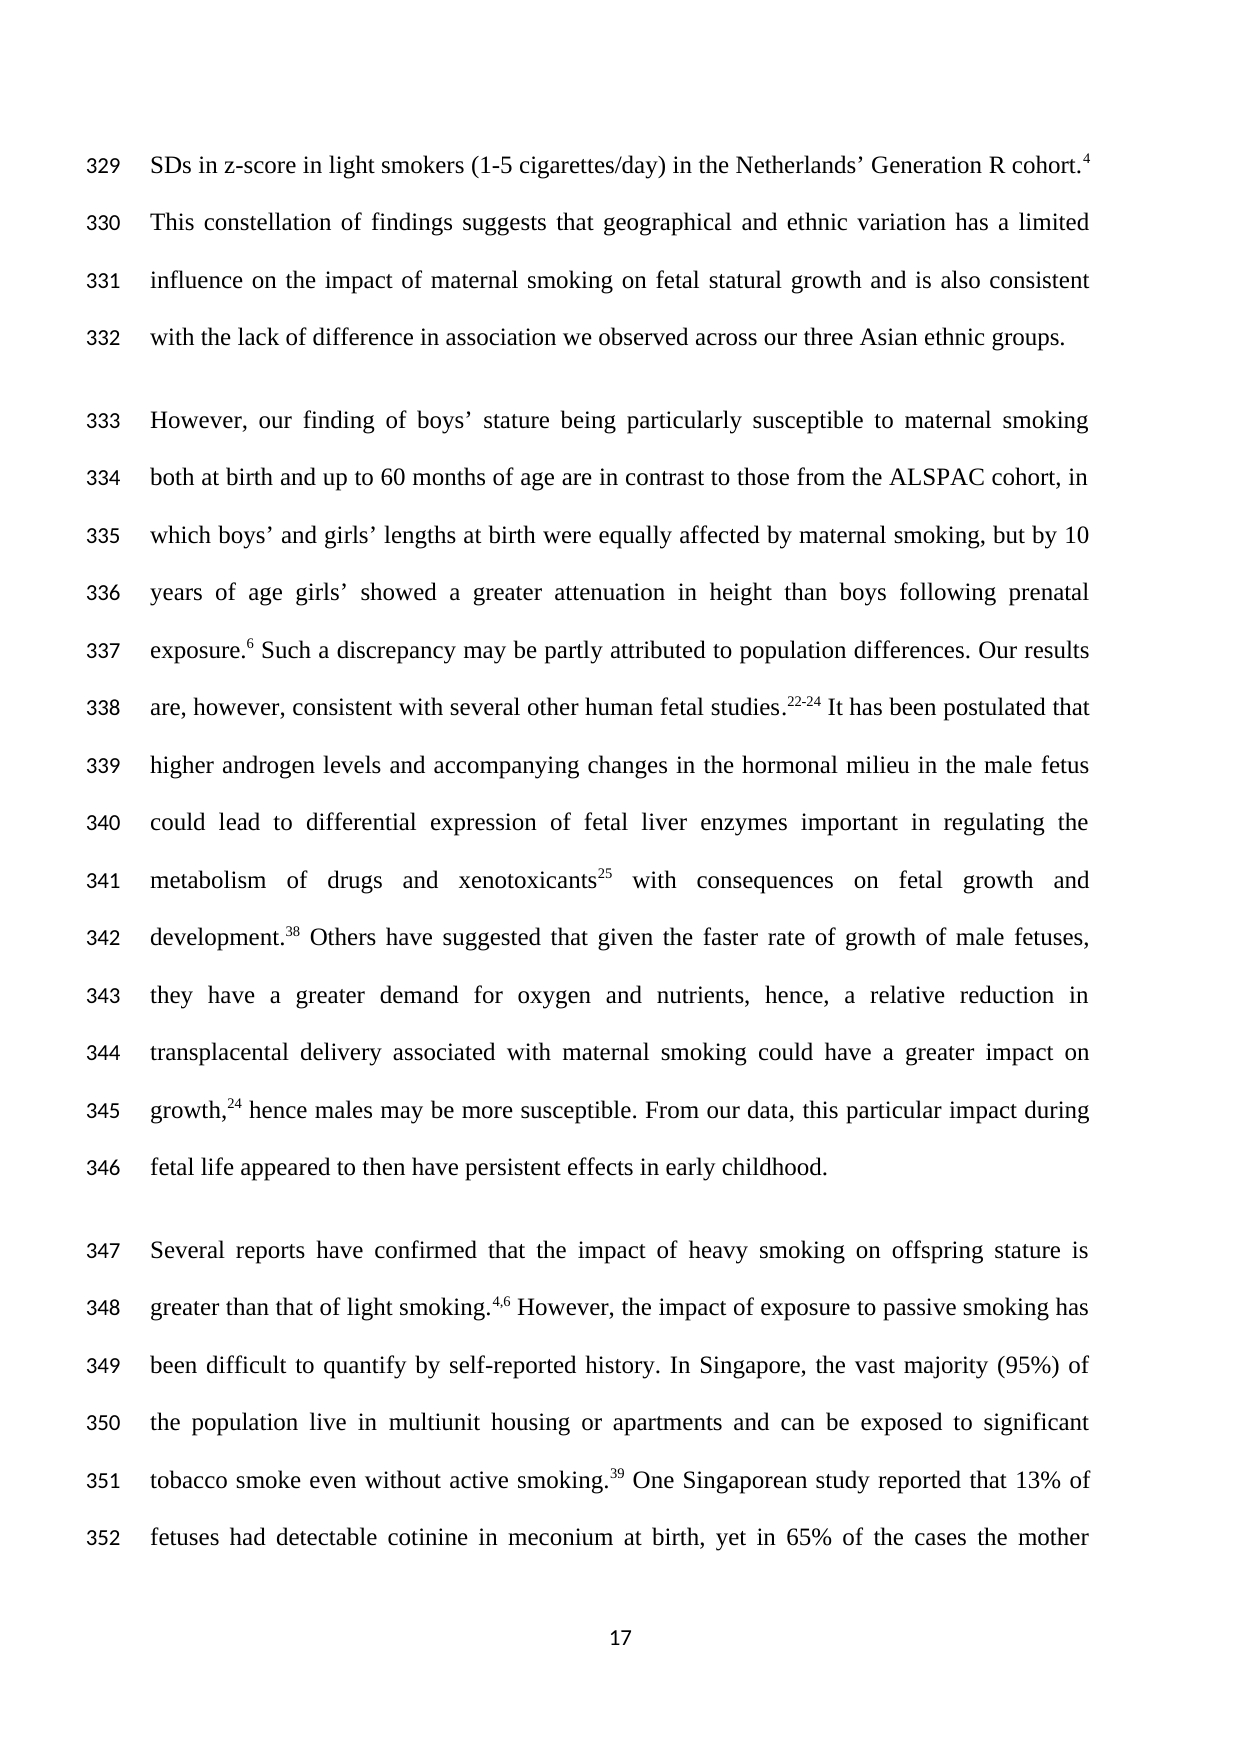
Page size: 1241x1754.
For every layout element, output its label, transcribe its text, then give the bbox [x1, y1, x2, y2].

text However, our finding of boys’ stature being particularly susceptible to maternal smoking both at birth and up to 60 months of age are in contrast to those from the ALSPAC cohort, in which boys’ and girls’ lengths at birth were equally affected by maternal smoking, but by 10 years of age girls’ showed a greater attenuation in height than boys following prenatal exposure.6 Such a discrepancy may be partly attributed to population differences. Our results are, however, consistent with several other human fetal studies.22-24 It has been postulated that higher androgen levels and accompanying changes in the hormonal milieu in the male fetus could lead to differential expression of fetal liver enzymes important in regulating the metabolism of drugs and xenotoxicants25 with consequences on fetal growth and development.38 Others have suggested that given the faster rate of growth of male fetuses, they have a greater demand for oxygen and nutrients, hence, a relative reduction in transplacental delivery associated with maternal smoking could have a greater impact on growth,24 hence males may be more susceptible. From our data, this particular impact during fetal life appeared to then have persistent effects in early childhood. [150, 405, 1090, 1181]
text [150, 150, 1090, 351]
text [150, 1235, 1090, 1551]
